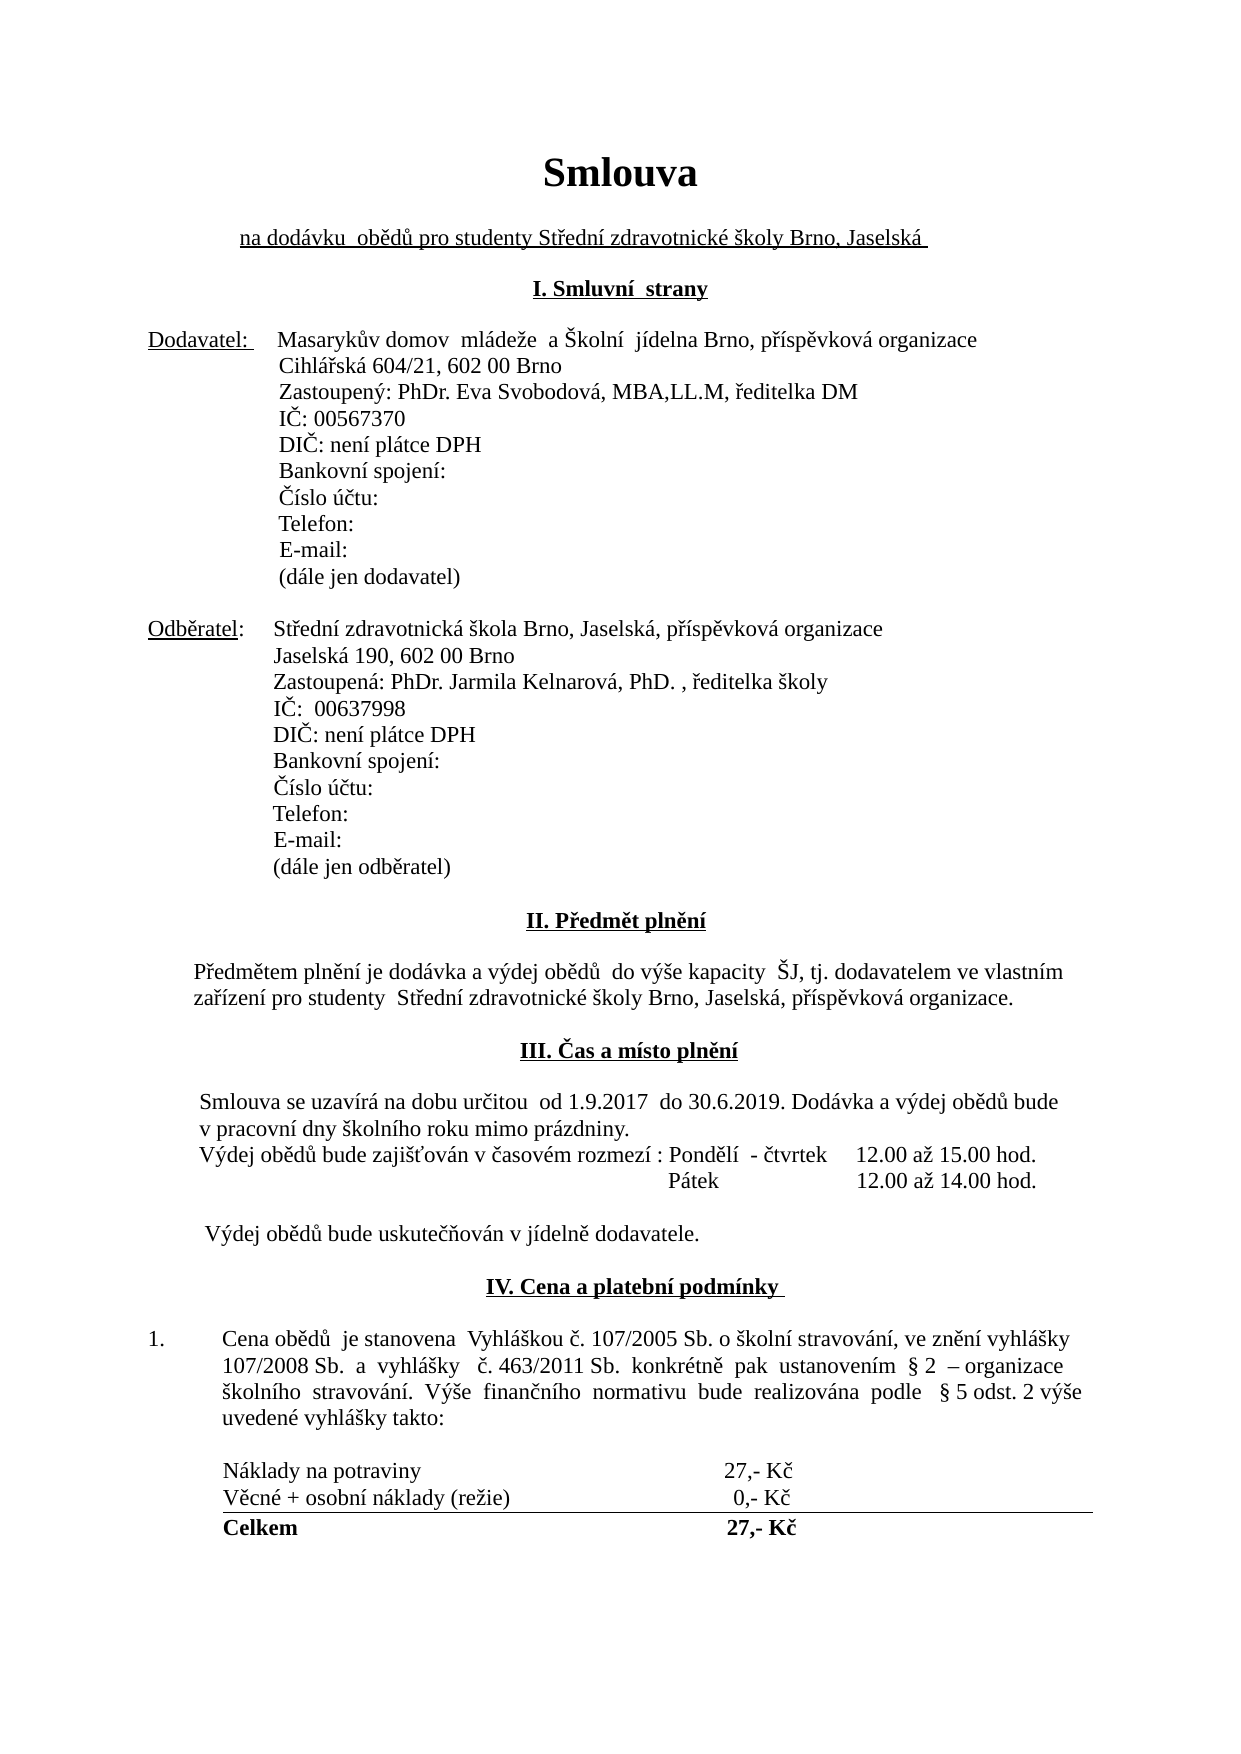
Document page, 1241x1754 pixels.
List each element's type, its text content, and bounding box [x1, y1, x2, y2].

text 107/2008 Sb. a vyhlášky č. 463/2011 Sb. konkrétně pak ustanovením § 2 – organizace [148, 1352, 1093, 1378]
text Bankovní spojení: [148, 747, 1093, 774]
text Telefon: [148, 510, 1093, 536]
text Telefon: [148, 800, 1093, 826]
text III. Čas a místo plnění [519, 1037, 1093, 1063]
text E-mail: [148, 826, 1093, 853]
text Jaselská 190, 602 00 Brno [148, 642, 1093, 668]
text Číslo účtu: [148, 484, 1093, 510]
text (dále jen dodavatel) [148, 563, 1093, 589]
text Zastoupená: PhDr. Jarmila Kelnarová, PhD. , ředitelka školy [148, 668, 1093, 694]
list Cena obědů je stanovena Vyhláškou č. 107/2005 Sb. o školní stravování, ve znění vyhlášky [148, 1325, 1093, 1352]
text II. Předmět plnění [148, 907, 1093, 933]
text IČ: 00637998 [148, 694, 1093, 721]
text Smlouva [148, 148, 1093, 196]
text Věcné + osobní náklady (režie) 0,- Kč [223, 1483, 1093, 1512]
text IV. Cena a platební podmínky [148, 1273, 1093, 1299]
text Pátek 12.00 až 14.00 hod. [148, 1167, 1093, 1194]
text uvedené vyhlášky takto: [148, 1404, 1093, 1431]
text Bankovní spojení: [148, 457, 1093, 484]
text (dále jen odběratel) [148, 853, 1093, 879]
text Předmětem plnění je dodávka a výdej obědů do výše kapacity ŠJ, tj. dodavatelem ve vlastním [148, 958, 1093, 984]
text Odběratel: Střední zdravotnická škola Brno, Jaselská, příspěvková organizace [148, 616, 1093, 642]
text v pracovní dny školního roku mimo prázdniny. [148, 1114, 1093, 1141]
text školního stravování. Výše finančního normativu bude realizována podle § 5 odst. 2 výše [148, 1378, 1093, 1404]
text Dodavatel: Masarykův domov mládeže a Školní jídelna Brno, příspěvková organizace [148, 326, 1093, 352]
text zařízení pro studenty Střední zdravotnické školy Brno, Jaselská, příspěvková organizace. [148, 984, 1093, 1011]
text DIČ: není plátce DPH [148, 431, 1093, 457]
text Výdej obědů bude zajišťován v časovém rozmezí : Pondělí - čtvrtek 12.00 až 15.00 hod. [148, 1141, 1093, 1167]
text IČ: 00567370 [148, 405, 1093, 431]
text Výdej obědů bude uskutečňován v jídelně dodavatele. [148, 1220, 1093, 1246]
text I. Smluvní strany [148, 274, 1093, 301]
text na dodávku obědů pro studenty Střední zdravotnické školy Brno, Jaselská [148, 223, 1093, 250]
text E-mail: [148, 536, 1093, 563]
text Náklady na potraviny 27,- Kč [223, 1457, 1093, 1483]
text Číslo účtu: [148, 774, 1093, 800]
text DIČ: není plátce DPH [148, 721, 1093, 747]
text Celkem 27,- Kč [223, 1513, 1093, 1540]
text Zastoupený: PhDr. Eva Svobodová, MBA,LL.M, ředitelka DM [148, 378, 1093, 405]
text Smlouva se uzavírá na dobu určitou od 1.9.2017 do 30.6.2019. Dodávka a výdej obědů bude [148, 1088, 1093, 1114]
text Cihlářská 604/21, 602 00 Brno [148, 352, 1093, 378]
